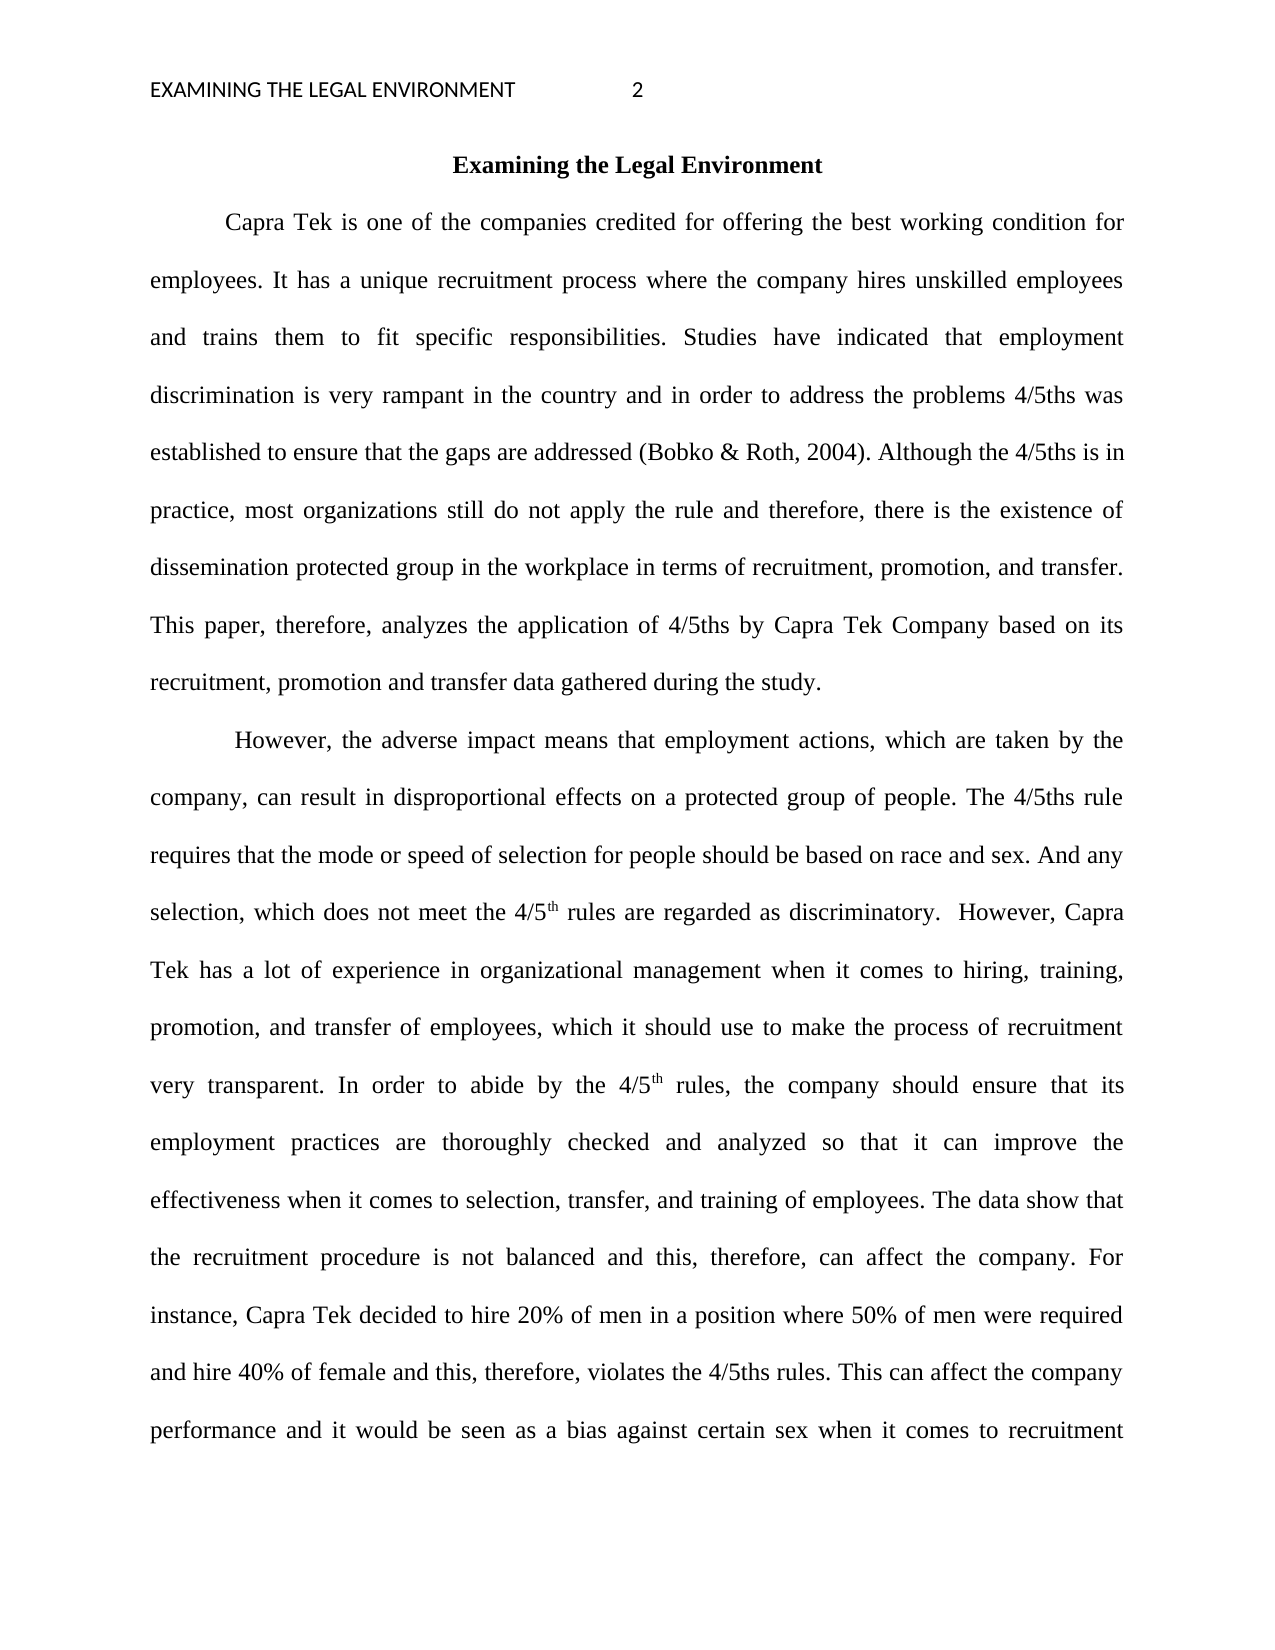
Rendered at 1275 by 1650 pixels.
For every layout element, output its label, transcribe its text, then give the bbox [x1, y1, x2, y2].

text Capra Tek is one of the companies credited for offering the best working condition for employees. It has a unique recruitment process where the company hires unskilled employees and trains them to fit specific responsibilities. Studies have indicated that employment discrimination is very rampant in the country and in order to address the problems 4/5ths was established to ensure that the gaps are addressed. Although the 4/5ths is in practice, most organizations still do not apply the rule and therefore, there is the existence of dissemination protected group in the workplace in terms of recruitment, promotion, and transfer. This paper, therefore, analyzes the application of 4/5ths by Capra Tek Company based on its recruitment, promotion and transfer data gathered during the study. [150, 207, 1125, 696]
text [150, 725, 1125, 1444]
text Examining the Legal Environment [150, 150, 1125, 179]
